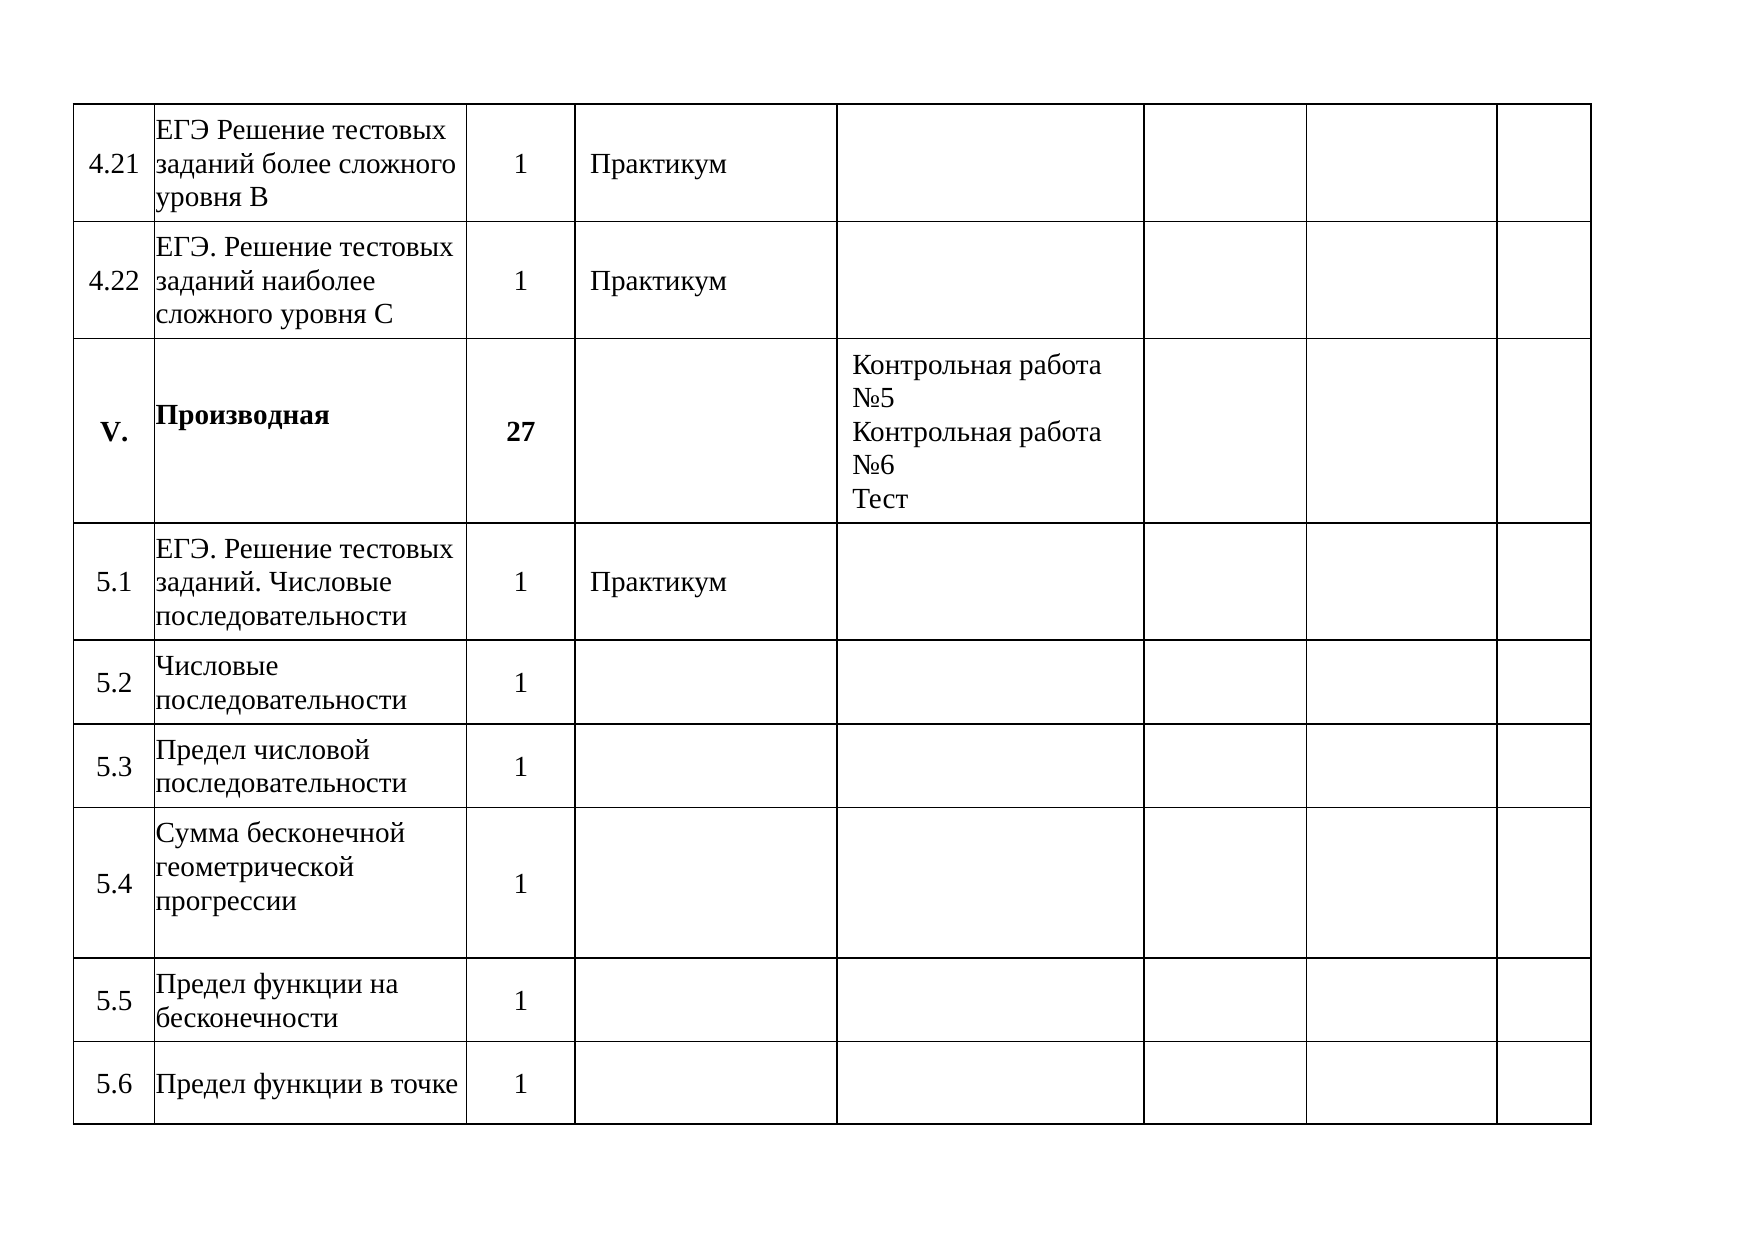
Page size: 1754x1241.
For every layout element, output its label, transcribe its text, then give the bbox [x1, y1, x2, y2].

table_cell [576, 959, 836, 1041]
table_cell [1498, 222, 1590, 338]
table_cell 1 [467, 808, 574, 957]
table_cell 27 [467, 339, 574, 522]
table_cell [1145, 725, 1306, 806]
table_cell [1498, 339, 1590, 522]
table_cell Предел функции в точке [155, 1042, 466, 1123]
table_cell [1307, 641, 1496, 723]
table_cell [838, 105, 1143, 221]
table_cell V. [74, 339, 154, 522]
table_cell Производная [155, 339, 466, 522]
table_cell 4.21 [74, 105, 154, 221]
table_cell ЕГЭ Решение тестовых заданий более сложного уровня В [155, 105, 466, 221]
table_cell [1307, 222, 1496, 338]
table_cell [838, 524, 1143, 639]
table_cell Предел функции на бесконечности [155, 959, 466, 1041]
table_cell 5.3 [74, 725, 154, 806]
table_cell [1145, 339, 1306, 522]
table_cell 1 [467, 959, 574, 1041]
table_cell 1 [467, 725, 574, 806]
table_cell 5.5 [74, 959, 154, 1041]
table_cell [1498, 1042, 1590, 1123]
table_cell 1 [467, 1042, 574, 1123]
table_cell [576, 808, 836, 957]
table_cell Числовые последовательности [155, 641, 466, 723]
table_cell [1307, 339, 1496, 522]
table_cell ЕГЭ. Решение тестовых заданий наиболее сложного уровня С [155, 222, 466, 338]
table_cell 5.1 [74, 524, 154, 639]
table_cell 5.4 [74, 808, 154, 957]
table_cell 1 [467, 641, 574, 723]
table_cell [1498, 524, 1590, 639]
table_cell Практикум [576, 524, 836, 639]
table_cell [576, 1042, 836, 1123]
table_cell [838, 808, 1143, 957]
table_cell [1498, 808, 1590, 957]
table_cell [1307, 725, 1496, 806]
table_cell Сумма бесконечной геометрической прогрессии [155, 808, 466, 957]
table_cell ЕГЭ. Решение тестовых заданий. Числовые последовательности [155, 524, 466, 639]
table_cell [1145, 105, 1306, 221]
table_cell Практикум [576, 222, 836, 338]
table_cell Контрольная работа №5 Контрольная работа №6 Тест [838, 339, 1143, 522]
table_cell [838, 1042, 1143, 1123]
table_cell [1145, 808, 1306, 957]
table_cell 5.2 [74, 641, 154, 723]
table_cell 1 [467, 105, 574, 221]
table_cell [838, 222, 1143, 338]
table_cell [838, 959, 1143, 1041]
table_cell [576, 725, 836, 806]
table_cell [1498, 641, 1590, 723]
table_cell [1307, 808, 1496, 957]
table_cell [838, 641, 1143, 723]
table_cell [1498, 959, 1590, 1041]
table_cell Предел числовой последовательности [155, 725, 466, 806]
table_cell 5.6 [74, 1042, 154, 1123]
table_cell [838, 725, 1143, 806]
table_cell 4.22 [74, 222, 154, 338]
table_cell [1145, 524, 1306, 639]
table_cell [576, 339, 836, 522]
table_cell [576, 641, 836, 723]
table_cell [1145, 222, 1306, 338]
table_cell [1307, 1042, 1496, 1123]
table_cell 1 [467, 222, 574, 338]
table_cell 1 [467, 524, 574, 639]
table_cell [1145, 641, 1306, 723]
table_cell [1498, 105, 1590, 221]
table_cell [1145, 1042, 1306, 1123]
table_cell [1307, 524, 1496, 639]
table_cell [1498, 725, 1590, 806]
table_cell [1307, 105, 1496, 221]
table_cell [1145, 959, 1306, 1041]
table_cell [1307, 959, 1496, 1041]
table_cell Практикум [576, 105, 836, 221]
